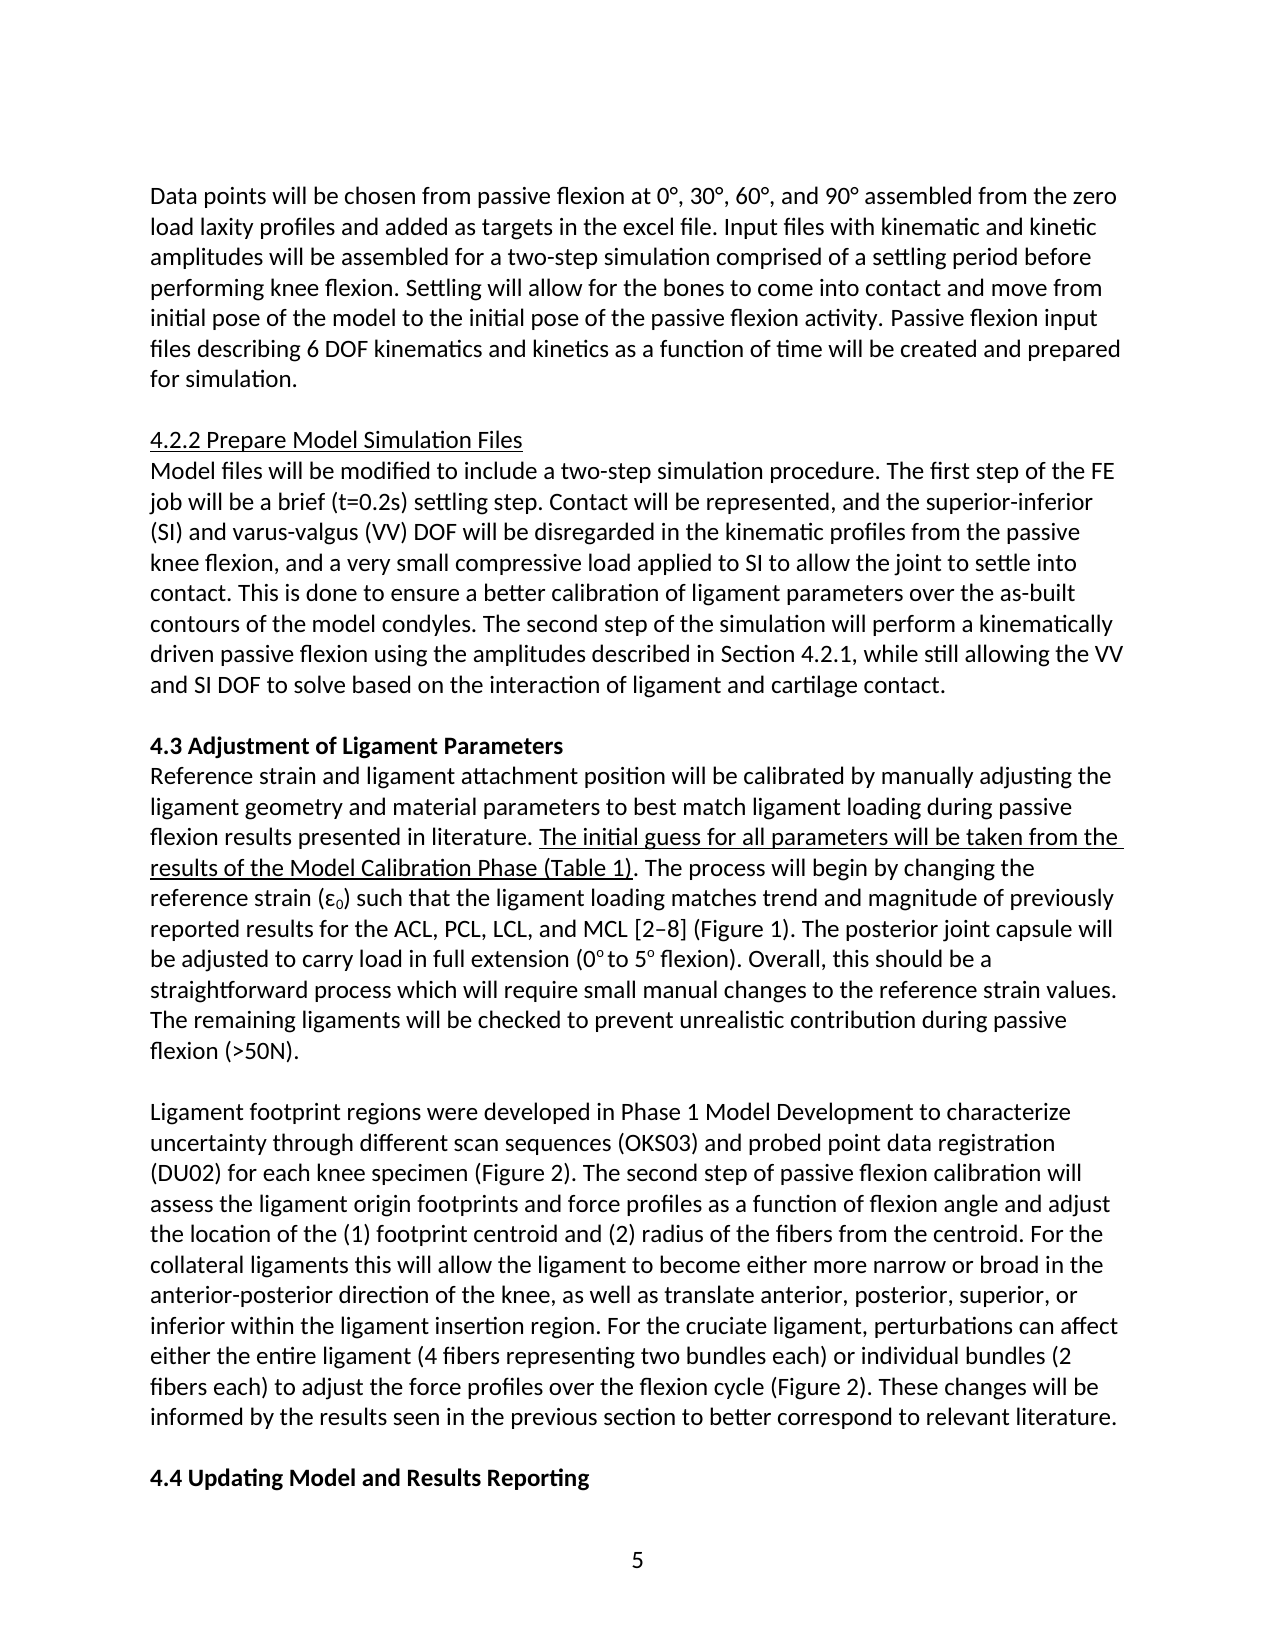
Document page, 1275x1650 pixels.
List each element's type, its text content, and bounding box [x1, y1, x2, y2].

text 4.2.2 Prepare Model Simulation Files [150, 425, 1125, 455]
text 4.3 Adjustment of Ligament Parameters [150, 730, 1125, 760]
text Reference strain and ligament attachment position will be calibrated by manually adjusting the ligament geometry and material parameters to best match ligament loading during passive flexion results presented in literature. The initial guess for all parameters will be taken from the results of the Model Calibration Phase (Table 1). The process will begin by changing the reference strain (ɛ0) such that the ligament loading matches trend and magnitude of previously reported results for the ACL, PCL, LCL, and MCL [2–8] (Figure 1). The posterior joint capsule will be adjusted to carry load in full extension (0o to 5o flexion). Overall, this should be a straightforward process which will require small manual changes to the reference strain values. The remaining ligaments will be checked to prevent unrealistic contribution during passive flexion (>50N). [150, 760, 1125, 1066]
text Ligament footprint regions were developed in Phase 1 Model Development to characterize uncertainty through different scan sequences (OKS03) and probed point data registration (DU02) for each knee specimen (Figure 2). The second step of passive flexion calibration will assess the ligament origin footprints and force profiles as a function of flexion angle and adjust the location of the (1) footprint centroid and (2) radius of the fibers from the centroid. For the collateral ligaments this will allow the ligament to become either more narrow or broad in the anterior-posterior direction of the knee, as well as translate anterior, posterior, superior, or inferior within the ligament insertion region. For the cruciate ligament, perturbations can affect either the entire ligament (4 fibers representing two bundles each) or individual bundles (2 fibers each) to adjust the force profiles over the flexion cycle (Figure 2). These changes will be informed by the results seen in the previous section to better correspond to relevant literature. [150, 1096, 1125, 1432]
text Data points will be chosen from passive flexion at 0°, 30°, 60°, and 90° assembled from the zero load laxity profiles and added as targets in the excel file. Input files with kinematic and kinetic amplitudes will be assembled for a two-step simulation comprised of a settling period before performing knee flexion. Settling will allow for the bones to come into contact and move from initial pose of the model to the initial pose of the passive flexion activity. Passive flexion input files describing 6 DOF kinematics and kinetics as a function of time will be created and prepared for simulation. [150, 181, 1125, 394]
text 4.4 Updating Model and Results Reporting [150, 1462, 1125, 1493]
text Model files will be modified to include a two-step simulation procedure. The first step of the FE job will be a brief (t=0.2s) settling step. Contact will be represented, and the superior-inferior (SI) and varus-valgus (VV) DOF will be disregarded in the kinematic profiles from the passive knee flexion, and a very small compressive load applied to SI to allow the joint to settle into contact. This is done to ensure a better calibration of ligament parameters over the as-built contours of the model condyles. The second step of the simulation will perform a kinematically driven passive flexion using the amplitudes described in Section 4.2.1, while still allowing the VV and SI DOF to solve based on the interaction of ligament and cartilage contact. [150, 455, 1125, 699]
